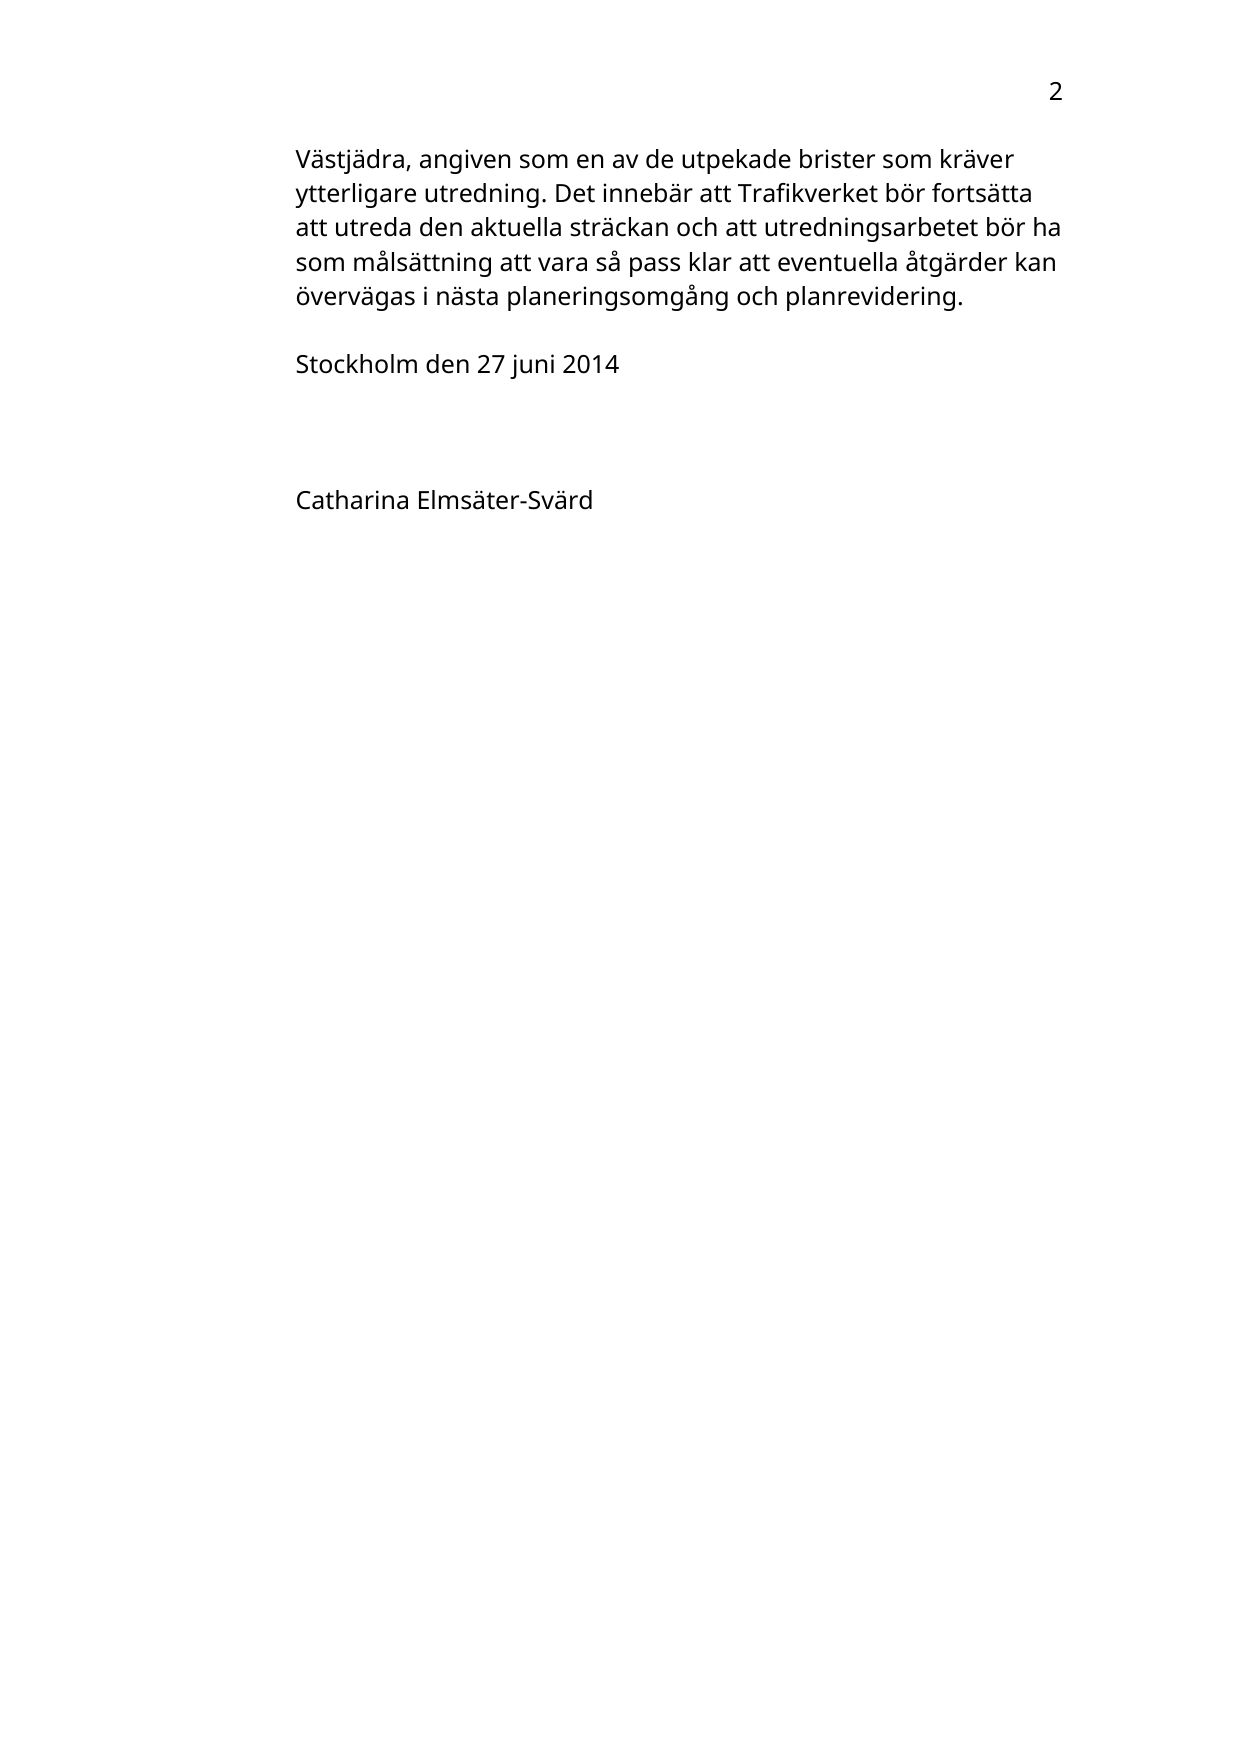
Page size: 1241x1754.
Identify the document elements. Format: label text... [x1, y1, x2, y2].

text Catharina Elmsäter-Svärd [295, 483, 1063, 517]
text Stockholm den 27 juni 2014 [295, 346, 1063, 380]
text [295, 142, 1063, 312]
